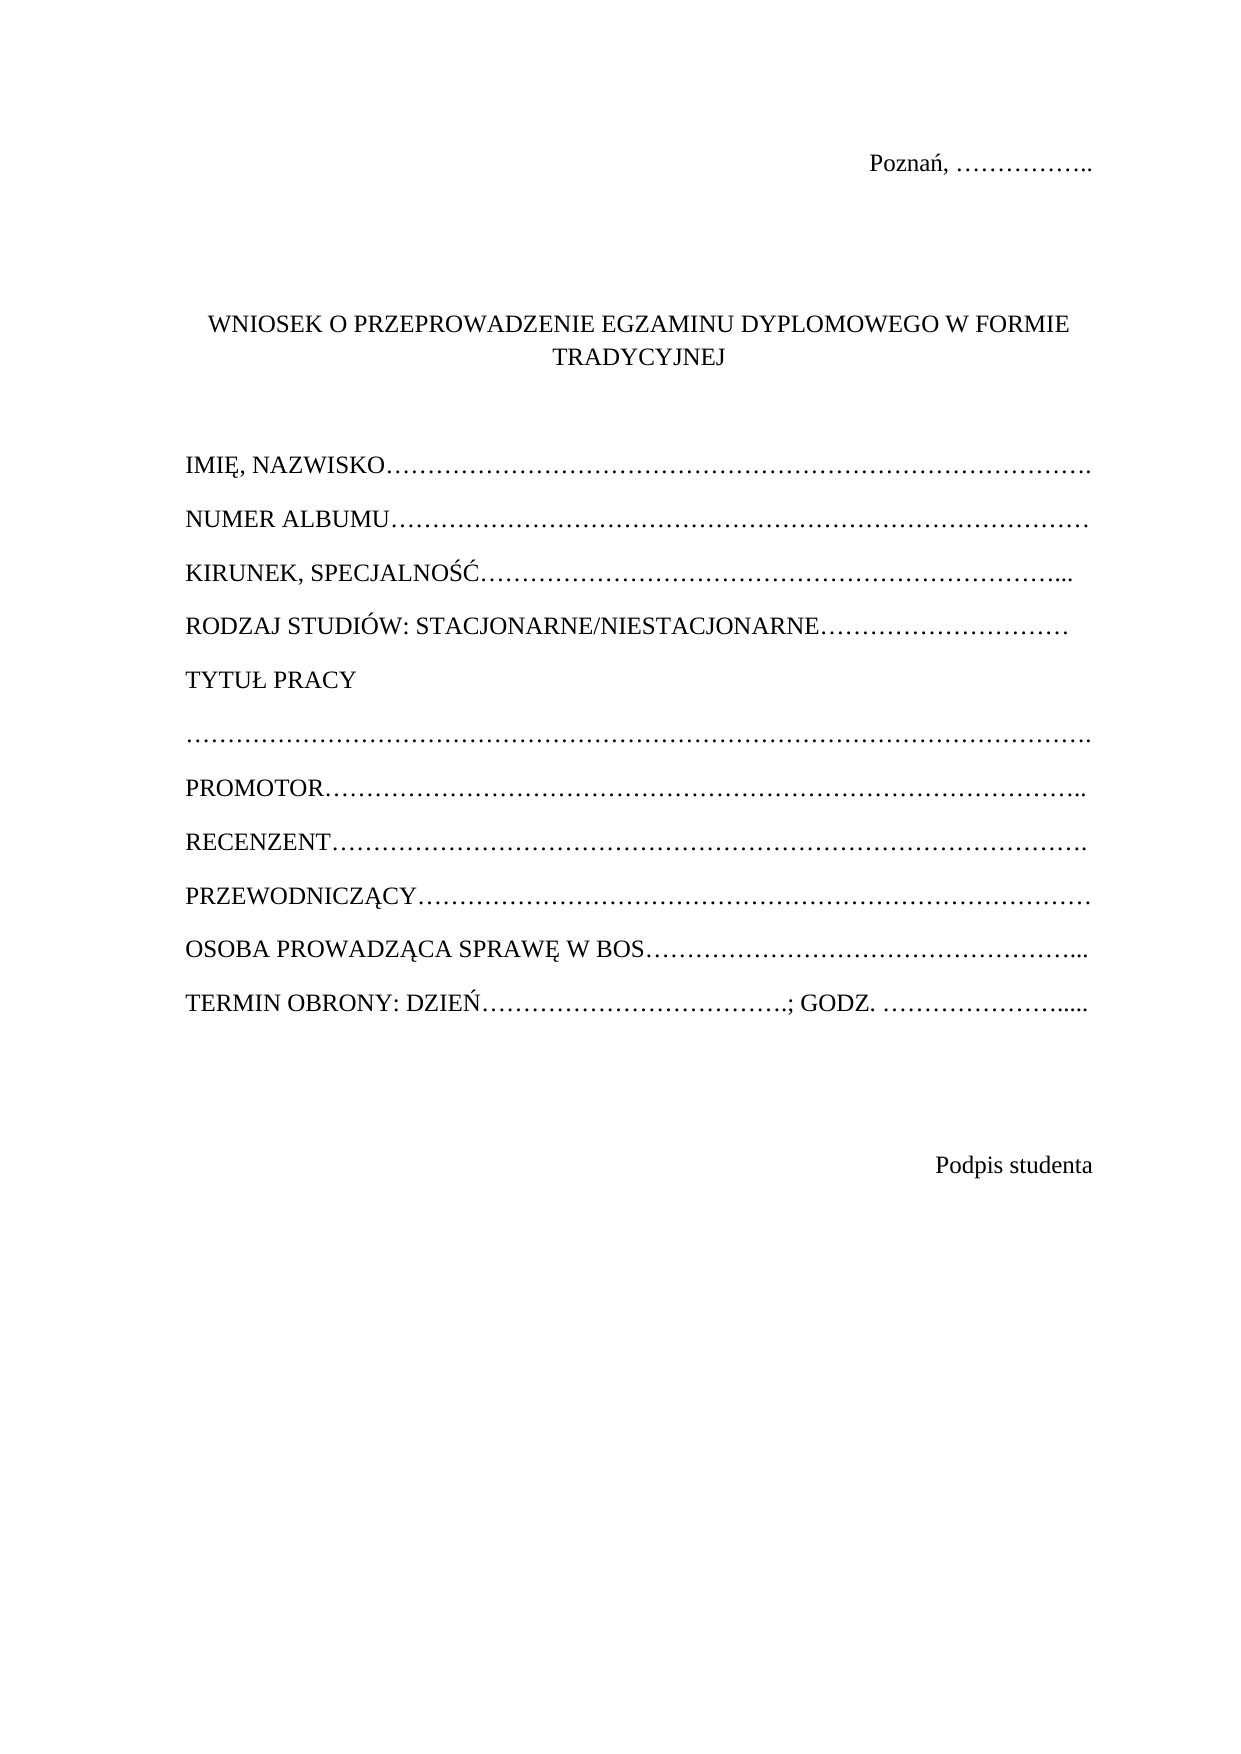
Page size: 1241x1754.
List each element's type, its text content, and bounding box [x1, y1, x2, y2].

text WNIOSEK O PRZEPROWADZENIE EGZAMINU DYPLOMOWEGO W FORMIE TRADYCYJNEJ [185, 309, 1093, 371]
text ………………………………………………………………………………………………. [185, 719, 1093, 748]
text RODZAJ STUDIÓW: STACJONARNE/NIESTACJONARNE………………………… [185, 611, 1093, 640]
text NUMER ALBUMU………………………………………………………………………… [185, 504, 1093, 532]
text KIRUNEK, SPECJALNOŚĆ……………………………………………………………... [185, 558, 1093, 586]
text Poznań, …………….. [185, 148, 1093, 176]
text RECENZENT………………………………………………………………………………. [185, 827, 1093, 856]
text TERMIN OBRONY: DZIEŃ……………………………….; GODZ. …………………..... [148, 988, 1093, 1017]
text Podpis studenta [148, 1150, 1093, 1179]
text OSOBA PROWADZĄCA SPRAWĘ W BOS……………………………………………... [148, 934, 1093, 963]
text PRZEWODNICZĄCY……………………………………………………………………… [185, 881, 1093, 909]
text PROMOTOR……………………………………………………………………………….. [185, 773, 1093, 802]
text IMIĘ, NAZWISKO…………………………………………………………………………. [185, 450, 1093, 479]
text TYTUŁ PRACY [185, 665, 1093, 694]
